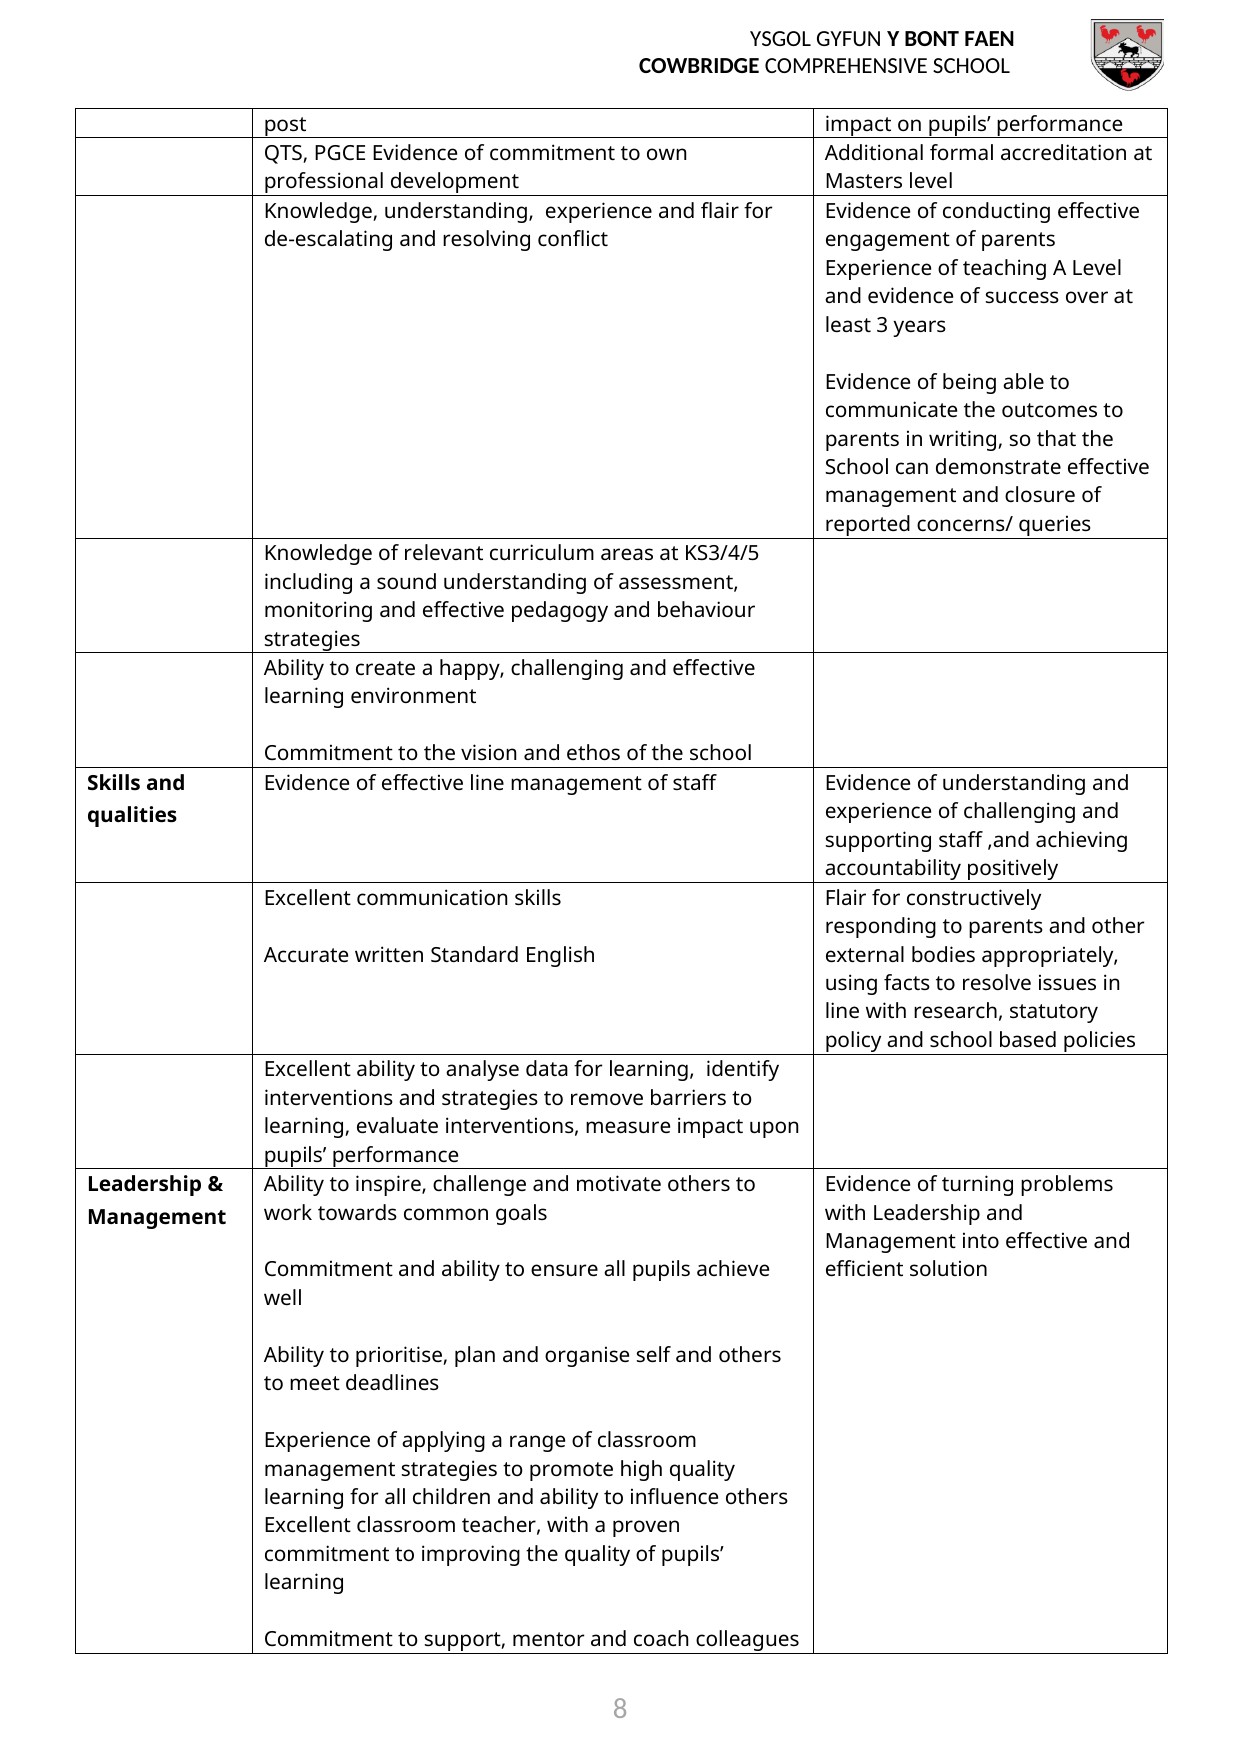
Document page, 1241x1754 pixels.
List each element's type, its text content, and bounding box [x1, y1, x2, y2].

table_cell Flair for constructively responding to parents and other external bodies appropriately, using facts to resolve issues in line with research, statutory policy and school based policies [814, 883, 1167, 1053]
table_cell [253, 109, 813, 137]
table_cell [814, 109, 1167, 137]
table_cell [814, 539, 1167, 652]
table_cell [76, 1055, 252, 1168]
table_cell Knowledge of relevant curriculum areas at KS3/4/5 including a sound understanding of assessment, monitoring and effective pedagogy and behaviour strategies [253, 539, 813, 652]
table_cell Evidence of understanding and experience of challenging and supporting staff ,and achieving accountability positively [814, 768, 1167, 882]
table_cell Knowledge, understanding, experience and flair for de-escalating and resolving conflict [253, 196, 813, 537]
table_cell Ability to create a happy, challenging and effective learning environment Commitment to the vision and ethos of the school [253, 653, 813, 767]
table_cell Evidence of effective line management of staff [253, 768, 813, 882]
table_cell Skills and qualities [76, 768, 252, 882]
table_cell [76, 109, 252, 137]
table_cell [253, 1169, 813, 1653]
table_cell [76, 883, 252, 1053]
table_cell Excellent communication skills Accurate written Standard English [253, 883, 813, 1053]
picture [1090, 19, 1164, 91]
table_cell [814, 1169, 1167, 1653]
table_cell [814, 653, 1167, 767]
table_cell [76, 539, 252, 652]
table_cell [76, 196, 252, 537]
table_cell Additional formal accreditation at Masters level [814, 138, 1167, 195]
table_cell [76, 1169, 252, 1653]
table_cell Excellent ability to analyse data for learning, identify interventions and strategies to remove barriers to learning, evaluate interventions, measure impact upon pupils’ performance [253, 1055, 813, 1168]
table_cell Evidence of conducting effective engagement of parents Experience of teaching A Level and evidence of success over at least 3 years Evidence of being able to communicate the outcomes to parents in writing, so that the School can demonstrate effective management and closure of reported concerns/ queries [814, 196, 1167, 537]
table_cell [76, 138, 252, 195]
table_cell [814, 1055, 1167, 1168]
table_cell [76, 653, 252, 767]
table_cell QTS, PGCE Evidence of commitment to own professional development [253, 138, 813, 195]
